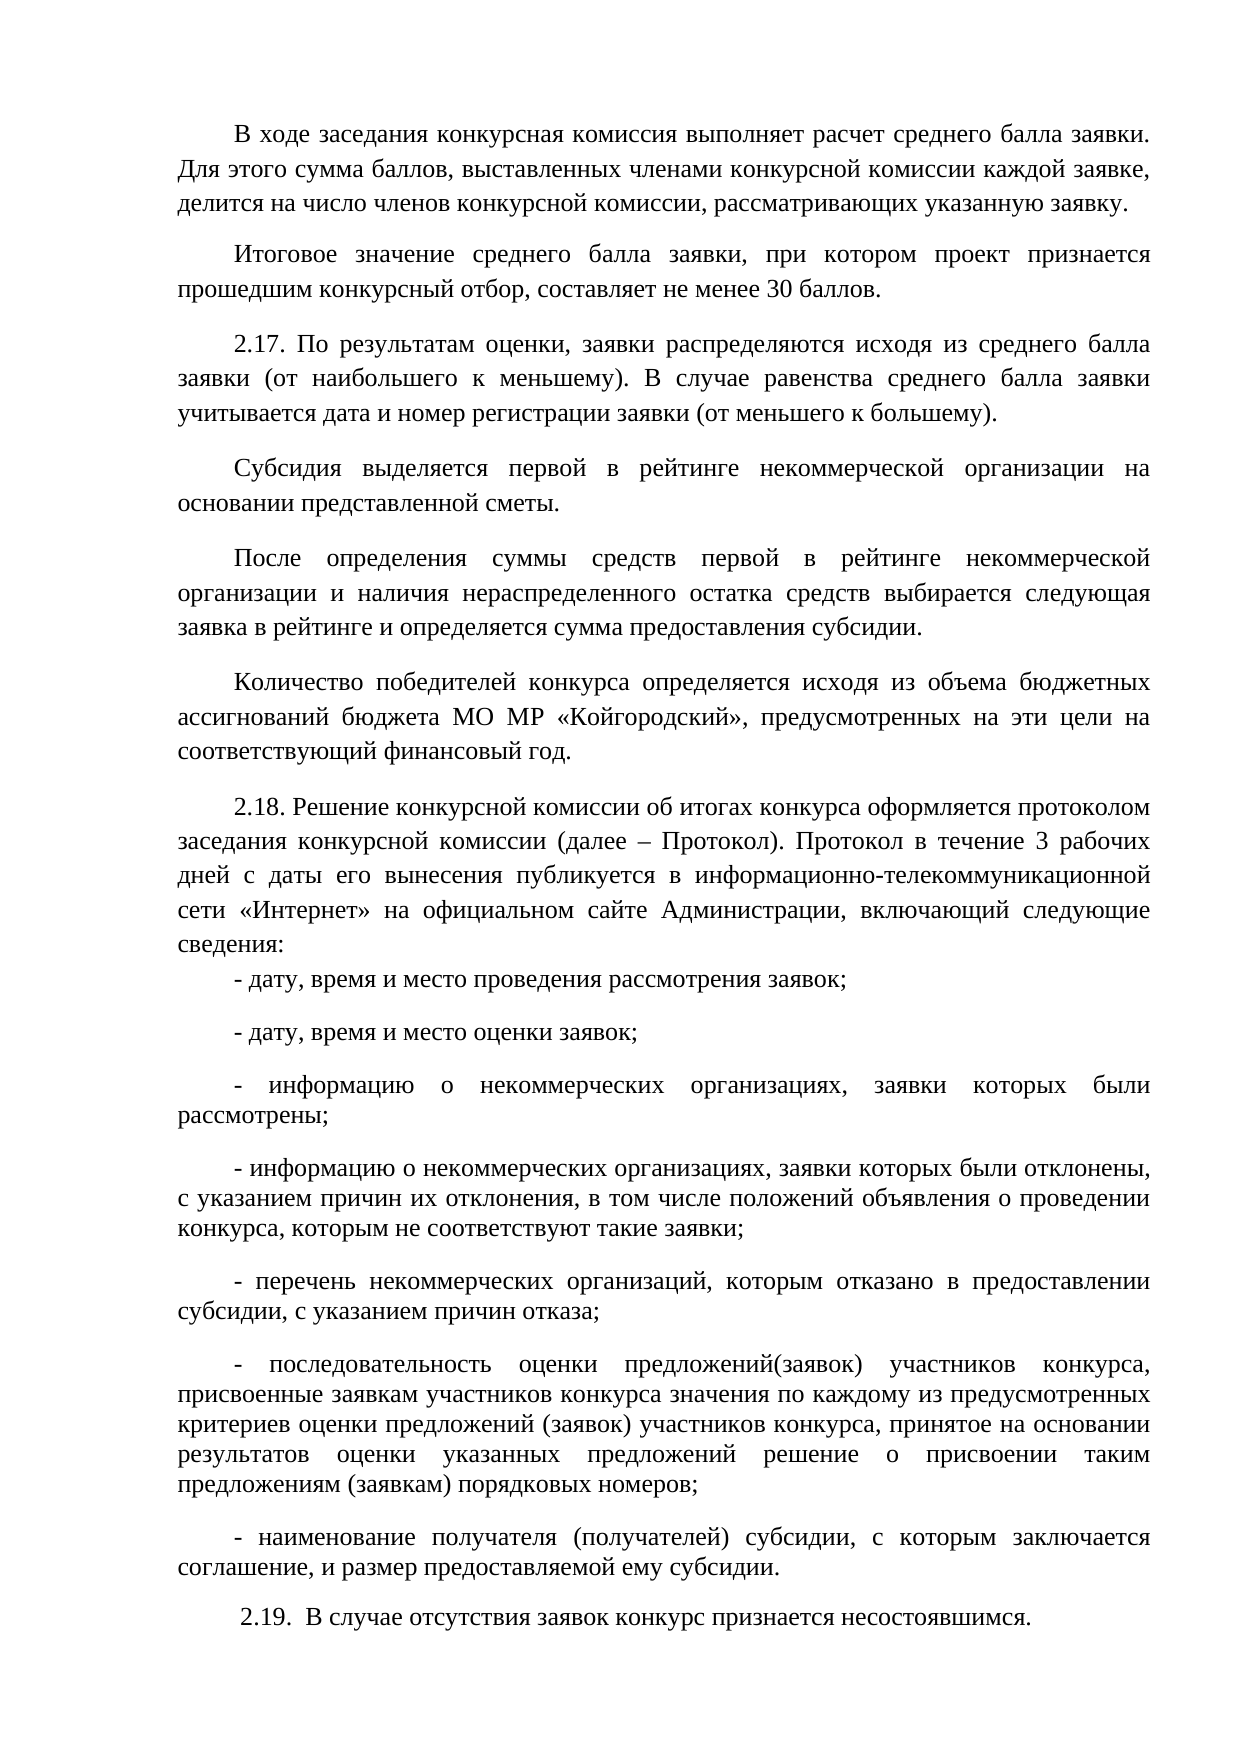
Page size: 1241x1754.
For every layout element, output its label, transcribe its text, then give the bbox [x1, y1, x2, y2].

text - дату, время и место оценки заявок; [177, 1016, 1152, 1046]
text - наименование получателя (получателей) субсидии, с которым заключается соглашение, и размер предоставляемой ему субсидии. [177, 1521, 1152, 1581]
text 2.19. В случае отсутствия заявок конкурс признается несостоявшимся. [177, 1601, 1152, 1631]
text - информацию о некоммерческих организациях, заявки которых были рассмотрены; [177, 1069, 1152, 1129]
text - дату, время и место проведения рассмотрения заявок; [177, 963, 1152, 993]
text - последовательность оценки предложений(заявок) участников конкурса, присвоенные заявкам участников конкурса значения по каждому из предусмотренных критериев оценки предложений (заявок) участников конкурса, принятое на основании результатов оценки указанных предложений решение о присвоении таким предложениям (заявкам) порядковых номеров; [177, 1348, 1152, 1498]
text В ходе заседания конкурсная комиссия выполняет расчет среднего балла заявки. Для этого сумма баллов, выставленных членами конкурсной комиссии каждой заявке, делится на число членов конкурсной комиссии, рассматривающих указанную заявку. [177, 118, 1152, 217]
text - информацию о некоммерческих организациях, заявки которых были отклонены, с указанием причин их отклонения, в том числе положений объявления о проведении конкурса, которым не соответствуют такие заявки; [177, 1152, 1152, 1242]
text Количество победителей конкурса определяется исходя из объема бюджетных ассигнований бюджета МО МР «Койгородский», предусмотренных на эти цели на соответствующий финансовый год. [177, 666, 1152, 765]
text - перечень некоммерческих организаций, которым отказано в предоставлении субсидии, с указанием причин отказа; [177, 1265, 1152, 1325]
text Итоговое значение среднего балла заявки, при котором проект признается прошедшим конкурсный отбор, составляет не менее 30 баллов. [177, 238, 1152, 303]
text 2.17. По результатам оценки, заявки распределяются исходя из среднего балла заявки (от наибольшего к меньшему). В случае равенства среднего балла заявки учитывается дата и номер регистрации заявки (от меньшего к большему). [177, 328, 1152, 427]
text 2.18. Решение конкурсной комиссии об итогах конкурса оформляется протоколом заседания конкурсной комиссии (далее – Протокол). Протокол в течение 3 рабочих дней с даты его вынесения публикуется в информационно-телекоммуникационной сети «Интернет» на официальном сайте Администрации, включающий следующие сведения: [177, 791, 1152, 958]
text Субсидия выделяется первой в рейтинге некоммерческой организации на основании представленной сметы. [177, 452, 1152, 517]
text После определения суммы средств первой в рейтинге некоммерческой организации и наличия нераспределенного остатка средств выбирается следующая заявка в рейтинге и определяется сумма предоставления субсидии. [177, 542, 1152, 641]
